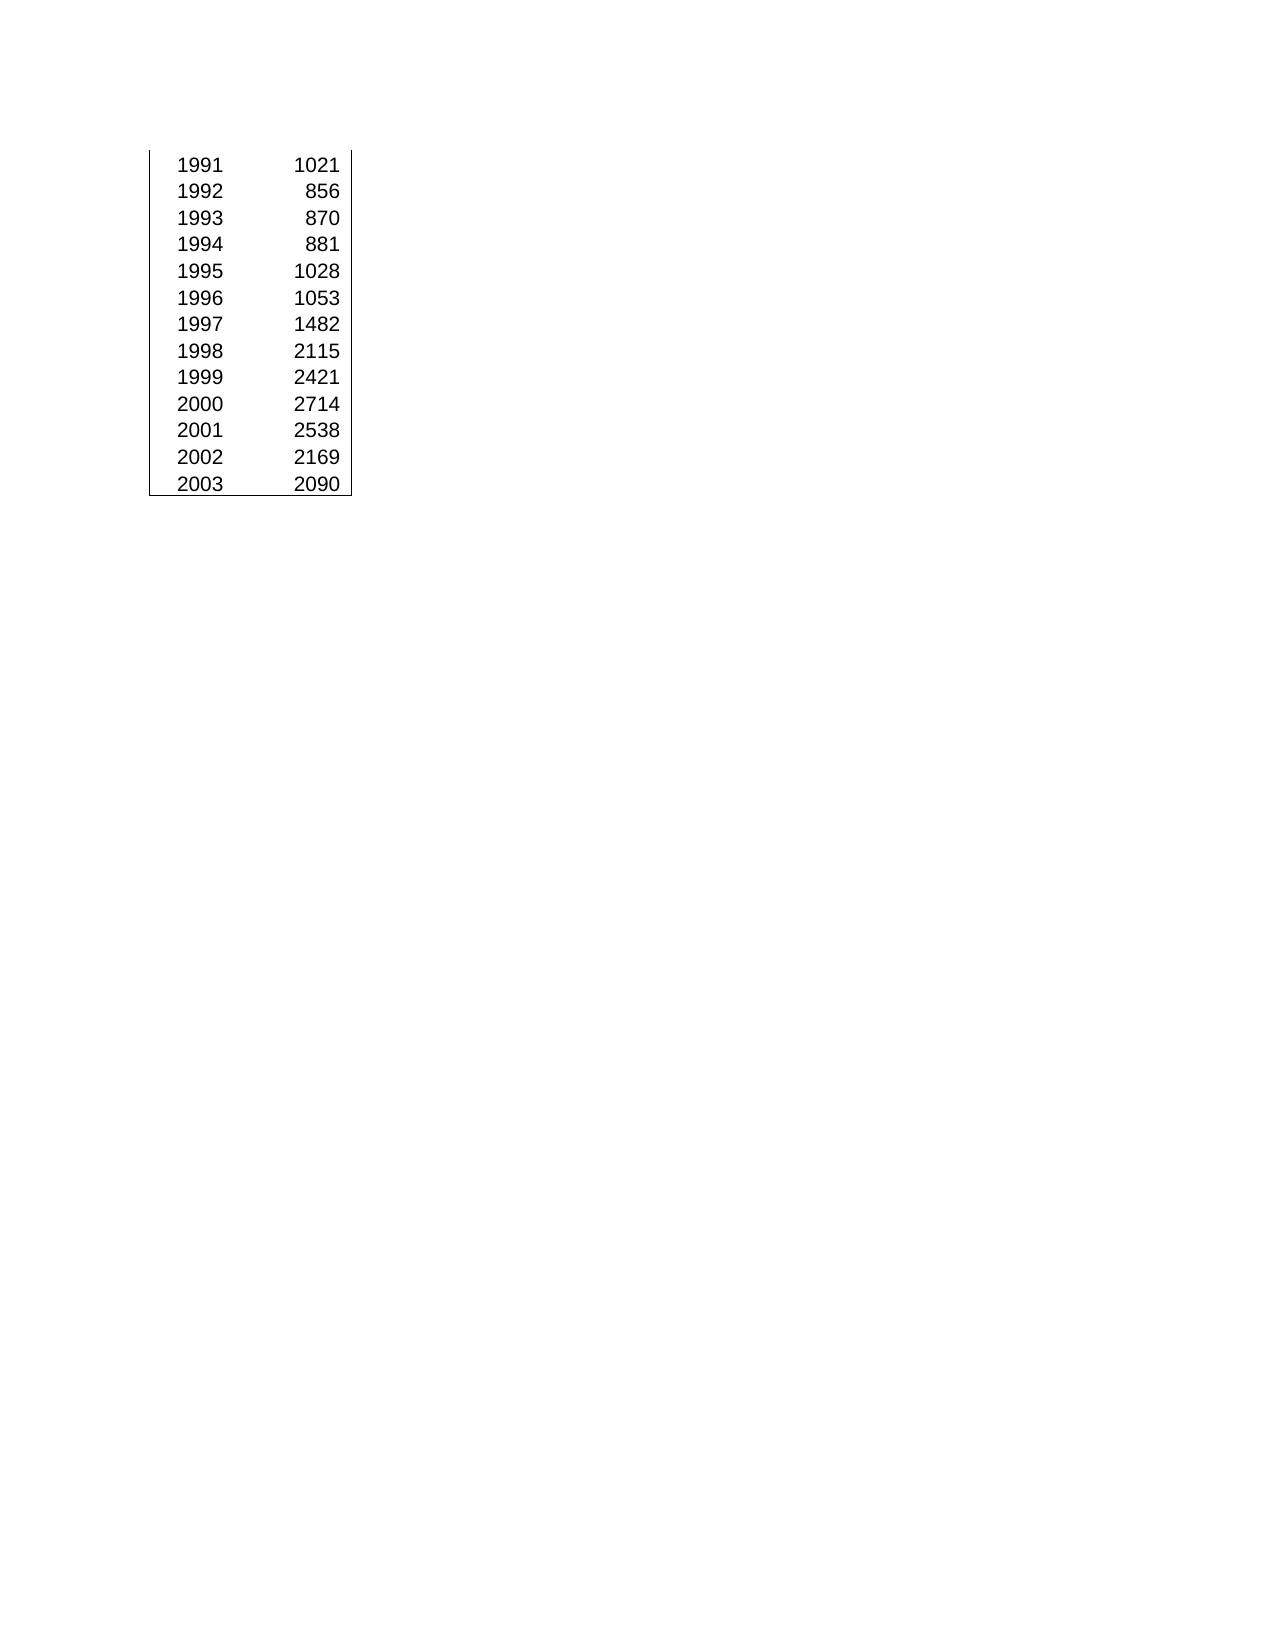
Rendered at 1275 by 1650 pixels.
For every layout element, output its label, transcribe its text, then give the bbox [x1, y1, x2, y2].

table_cell 1028 [250, 256, 351, 283]
table_cell 2000 [150, 389, 250, 416]
table_cell 1053 [250, 283, 351, 309]
table_cell 870 [250, 203, 351, 230]
table_cell 2169 [250, 442, 351, 469]
table_cell 2002 [150, 442, 250, 469]
table_cell 1021 [250, 150, 351, 177]
table_cell 1482 [250, 309, 351, 336]
table_cell 2714 [250, 389, 351, 416]
table_cell 2421 [250, 363, 351, 389]
table_cell 2090 [250, 469, 351, 495]
table_cell 1998 [150, 336, 250, 362]
table_cell 1991 [150, 150, 250, 177]
table_cell 1999 [150, 363, 250, 389]
table_cell 1992 [150, 177, 250, 203]
table_cell 2115 [250, 336, 351, 362]
table_cell 1994 [150, 230, 250, 256]
table_cell 1993 [150, 203, 250, 230]
table_cell 2001 [150, 416, 250, 442]
table_cell 2538 [250, 416, 351, 442]
table_cell 856 [250, 177, 351, 203]
table_cell 2003 [150, 469, 250, 495]
table_cell 881 [250, 230, 351, 256]
table_cell 1997 [150, 309, 250, 336]
table_cell 1996 [150, 283, 250, 309]
table_cell 1995 [150, 256, 250, 283]
